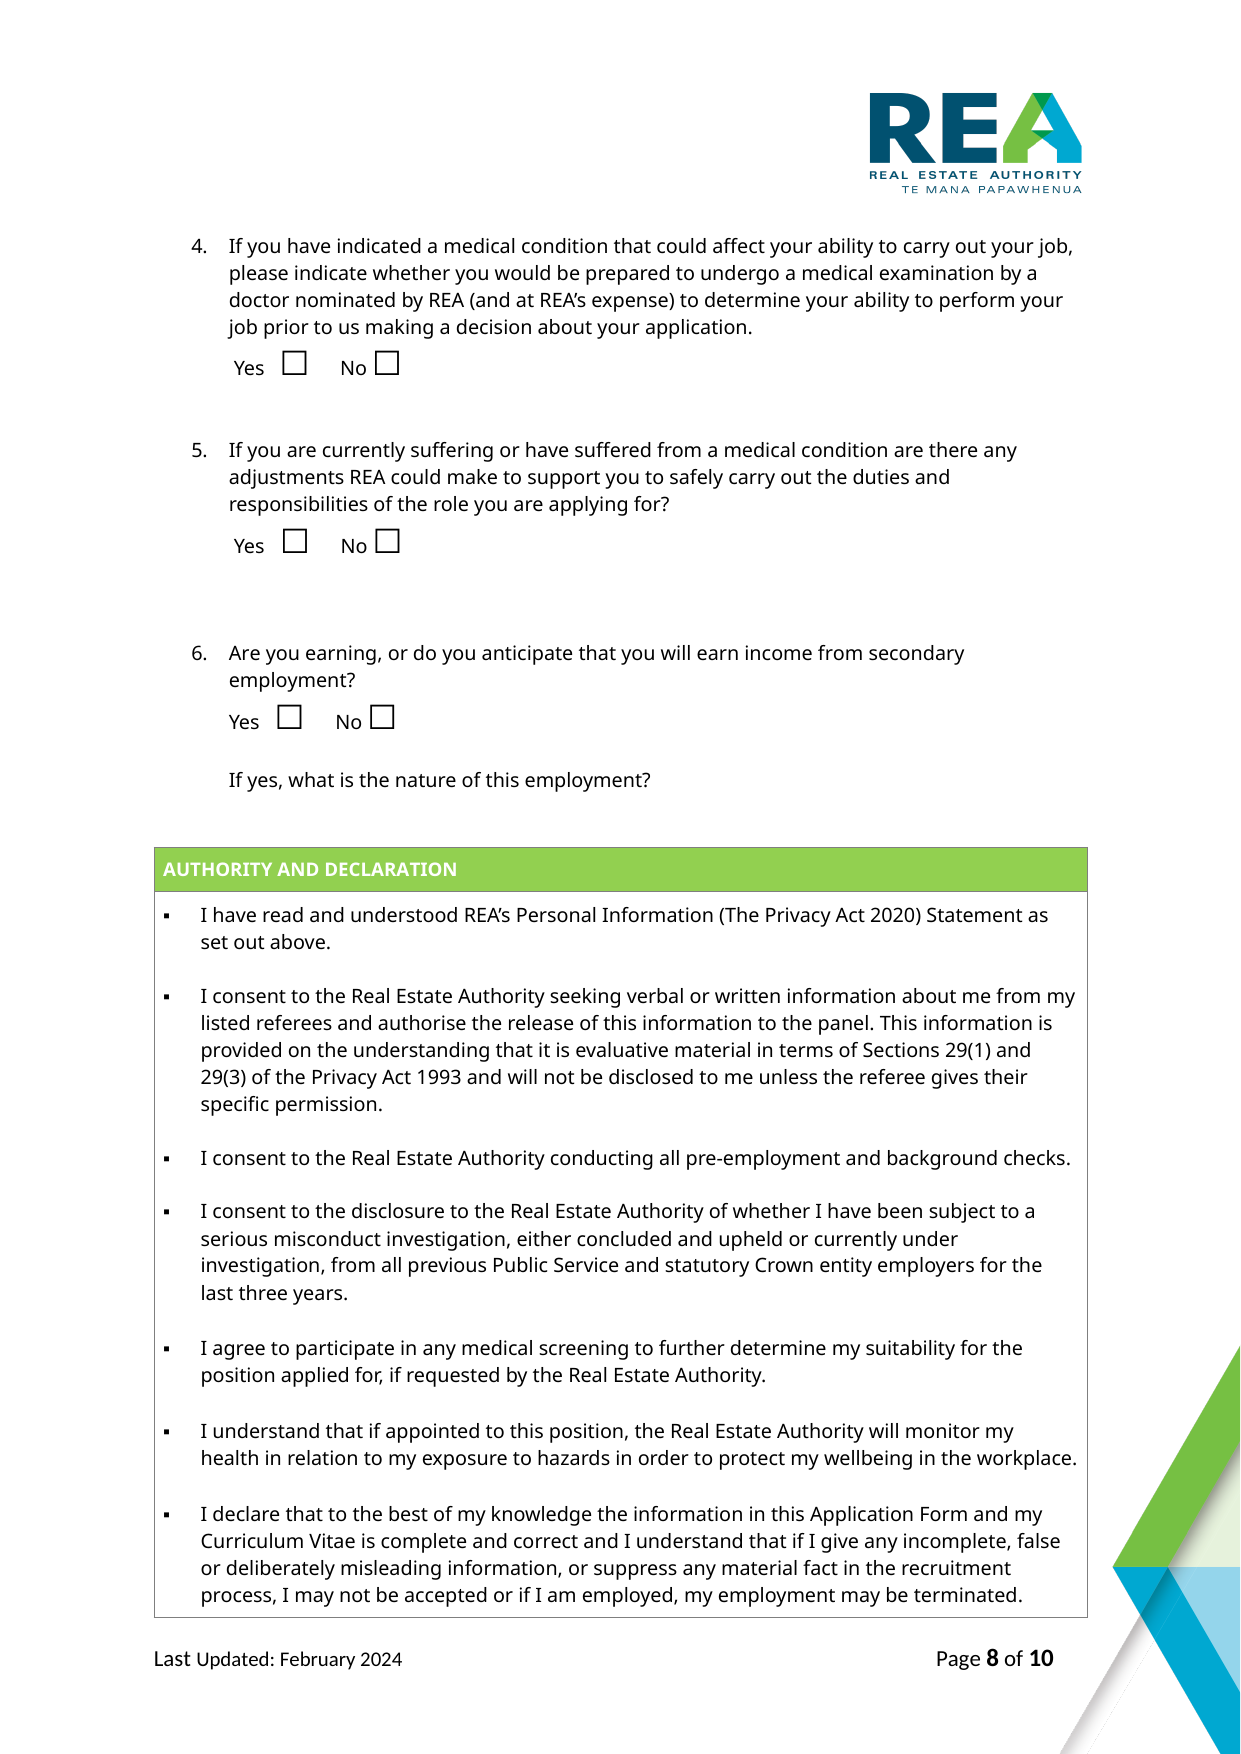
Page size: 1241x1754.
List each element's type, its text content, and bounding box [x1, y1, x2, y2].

text Yes No [228, 518, 1087, 563]
text If yes, what is the nature of this employment? [228, 766, 1087, 793]
picture [865, 88, 1084, 195]
picture [1044, 1311, 1241, 1754]
text Yes No [228, 693, 1087, 739]
table_header AUTHORITY AND DECLARATION [155, 848, 1087, 891]
list Are you earning, or do you anticipate that you will earn income from secondary employment? [191, 639, 1087, 693]
text Yes No [228, 340, 1087, 386]
picture [1045, 1652, 1050, 1664]
list If you are currently suffering or have suffered from a medical condition are there any adjustments REA could make to support you to safely carry out the duties and responsibilities of the role you are applying for? [191, 437, 1087, 518]
list If you have indicated a medical condition that could affect your ability to carry out your job, please indicate whether you would be prepared to undergo a medical examination by a doctor nominated by REA (and at REA’s expense) to determine your ability to perform your job prior to us making a decision about your application. [191, 232, 1087, 340]
